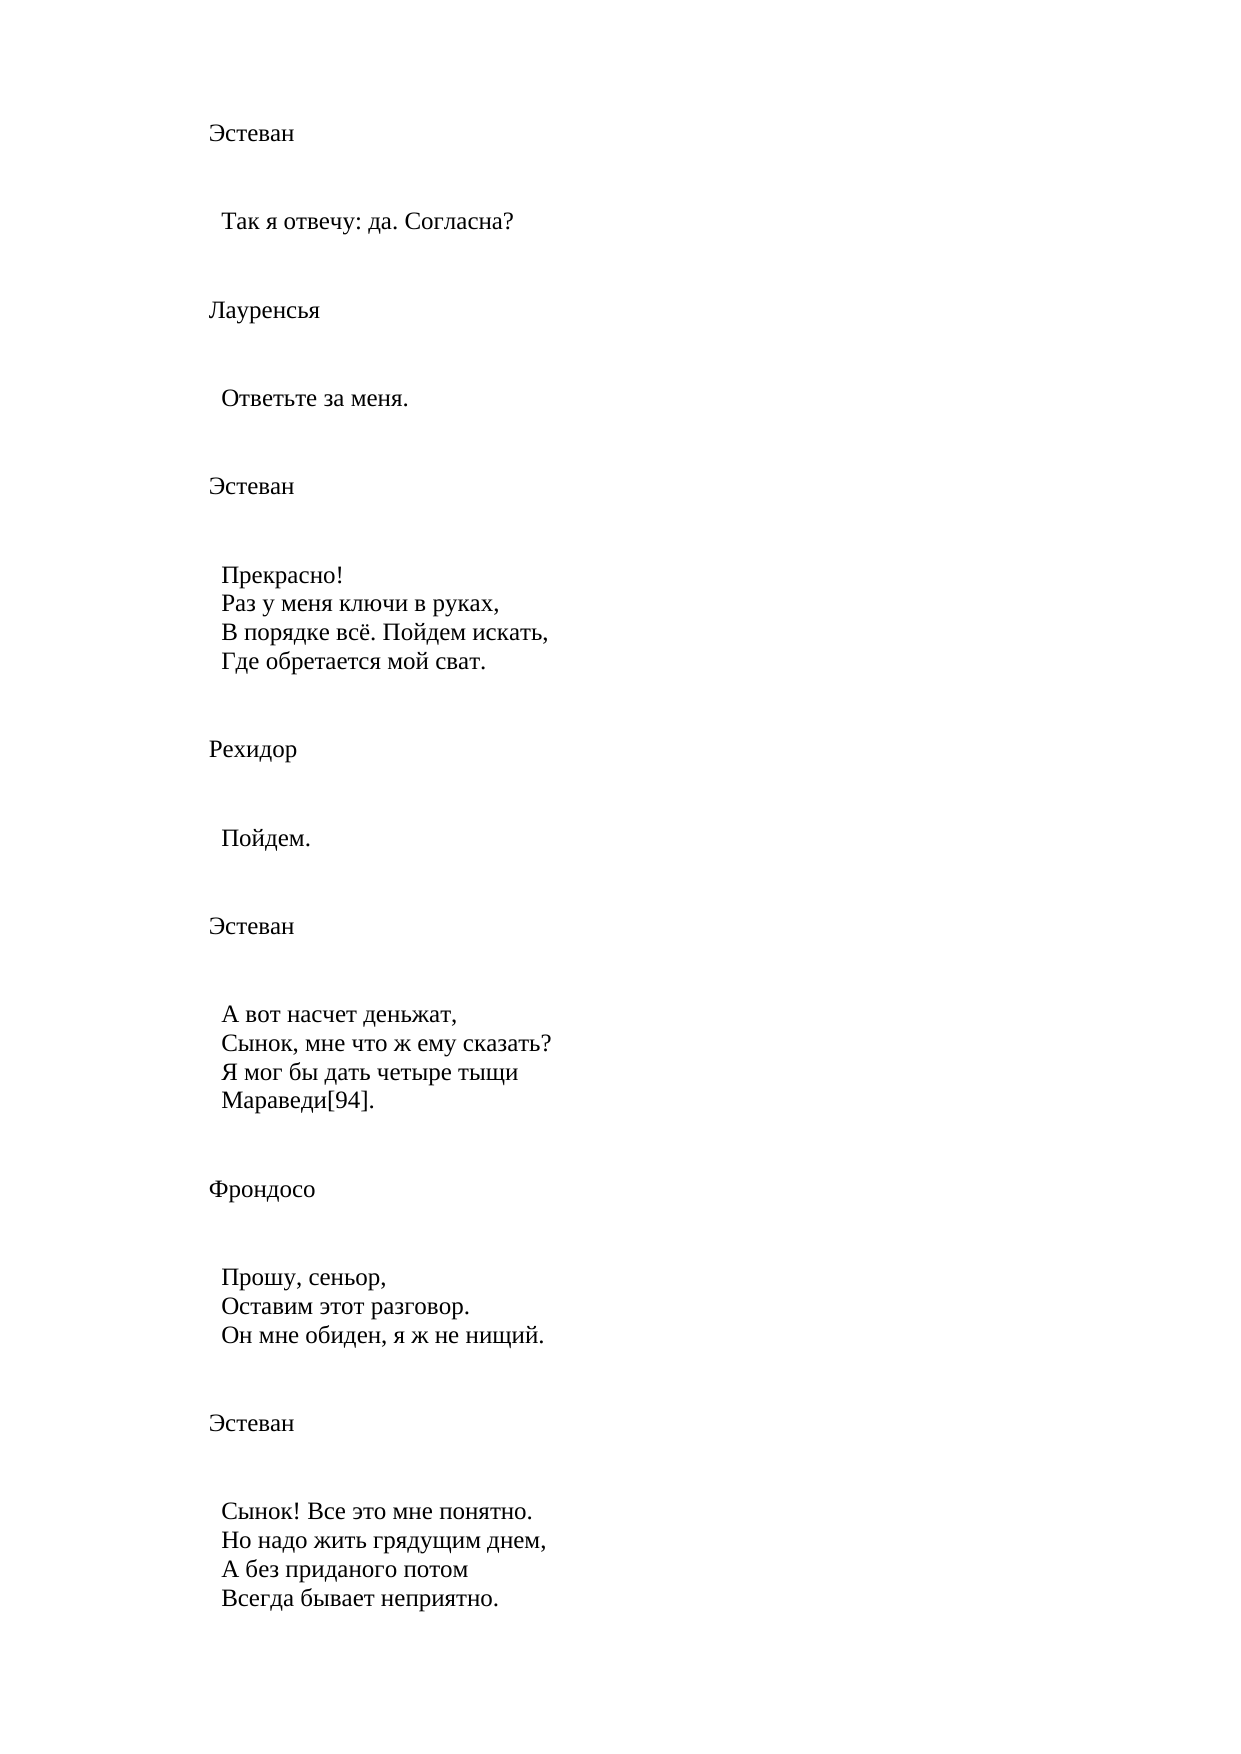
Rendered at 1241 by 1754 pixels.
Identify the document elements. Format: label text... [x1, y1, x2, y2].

text Эстеван [177, 118, 1152, 147]
text Я мог бы дать четыре тыщи [177, 1057, 1152, 1086]
text Где обретается мой сват. [177, 646, 1152, 675]
text Фрондосо [177, 1174, 1152, 1203]
text Ответьте за меня. [177, 383, 1152, 412]
text А без приданого потом [177, 1554, 1152, 1583]
text Раз у меня ключи в руках, [177, 588, 1152, 617]
text Он мне обиден, я ж не нищий. [177, 1320, 1152, 1348]
text Мараведи[94]. [177, 1086, 1152, 1114]
text А вот насчет деньжат, [177, 999, 1152, 1028]
text Эстеван [177, 471, 1152, 500]
text Оставим этот разговор. [177, 1291, 1152, 1320]
text Но надо жить грядущим днем, [177, 1525, 1152, 1554]
text Сынок, мне что ж ему сказать? [177, 1028, 1152, 1057]
text Лауренсья [177, 295, 1152, 323]
text Прекрасно! [177, 560, 1152, 588]
text Прошу, сеньор, [177, 1262, 1152, 1291]
text Эстеван [177, 1408, 1152, 1437]
text Так я отвечу: да. Согласна? [177, 206, 1152, 235]
text Эстеван [177, 911, 1152, 940]
text Всегда бывает неприятно. [177, 1583, 1152, 1611]
text Сынок! Все это мне понятно. [177, 1496, 1152, 1525]
text Рехидор [177, 734, 1152, 763]
text В порядке всё. Пойдем искать, [177, 617, 1152, 646]
text Пойдем. [177, 823, 1152, 851]
